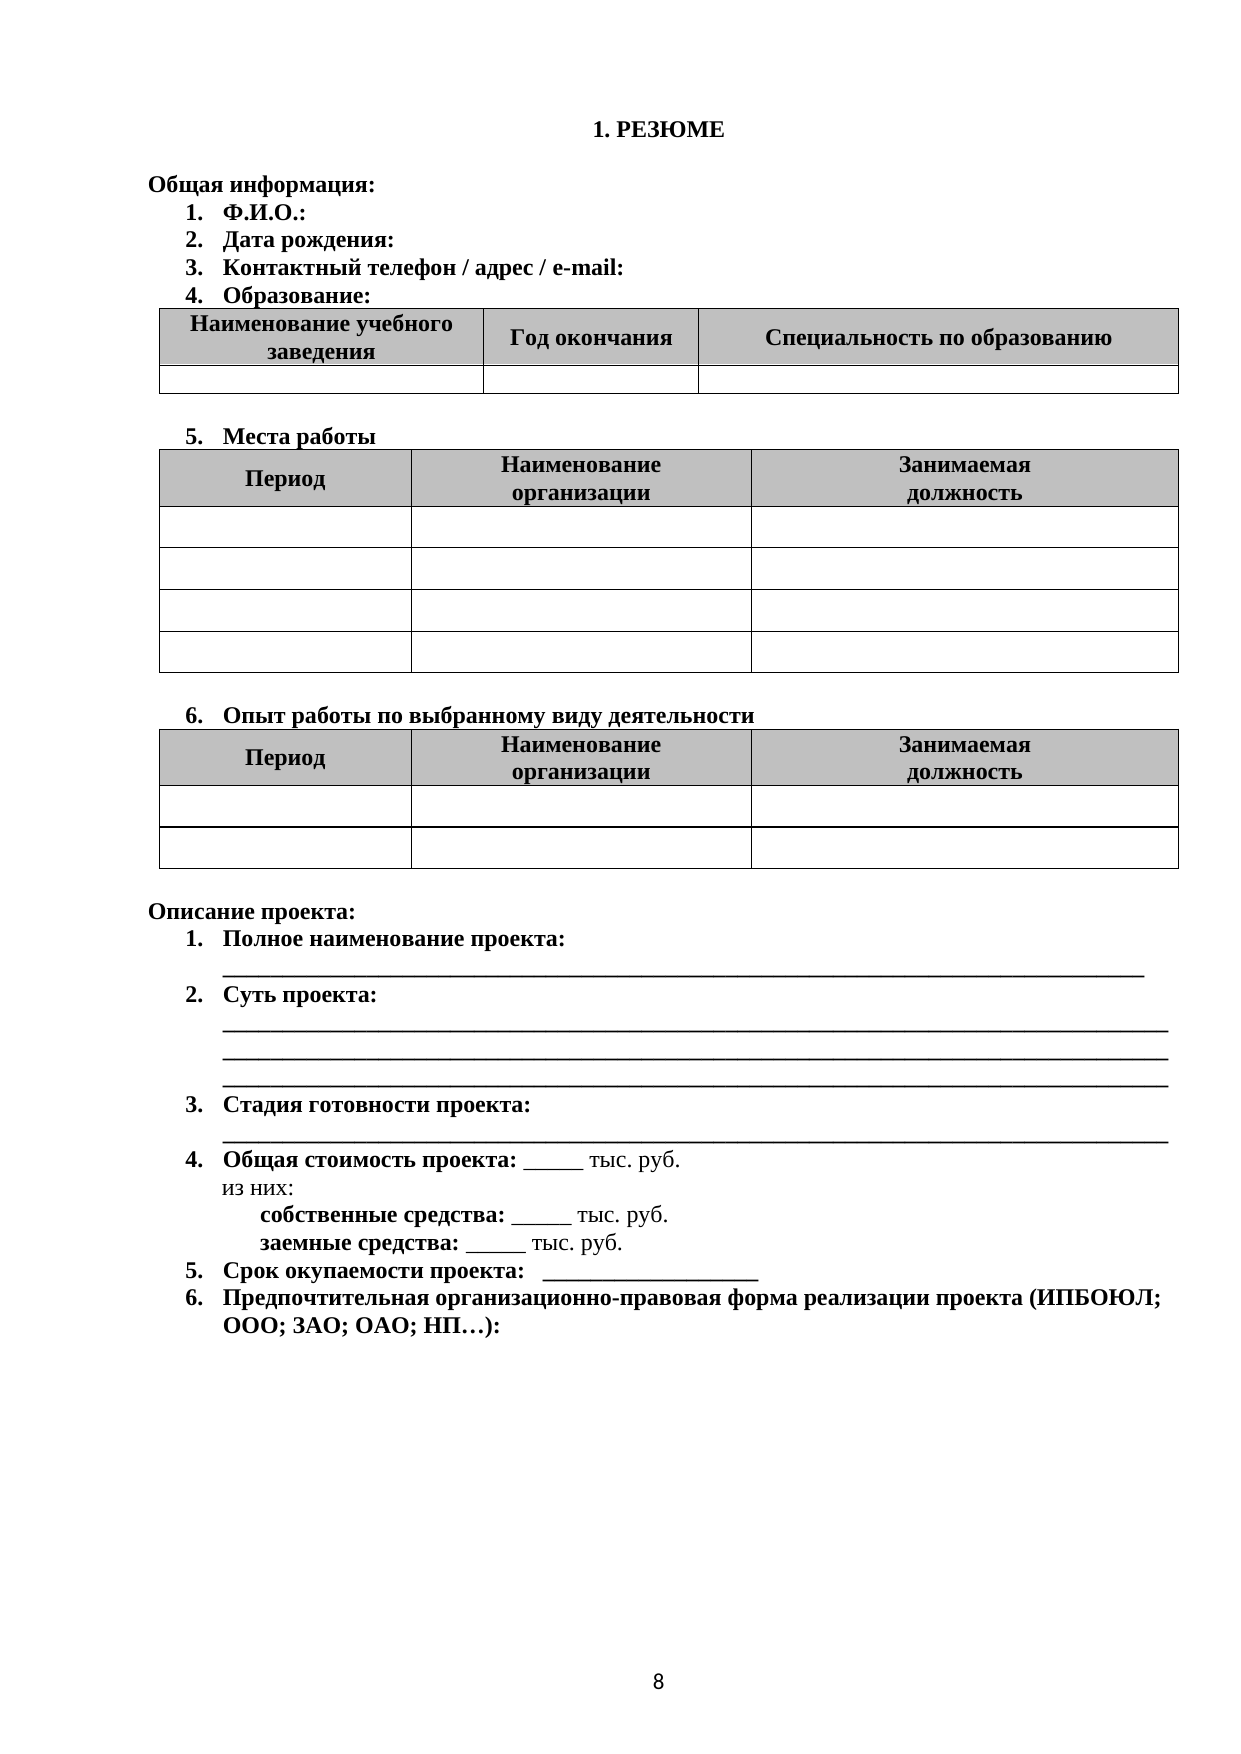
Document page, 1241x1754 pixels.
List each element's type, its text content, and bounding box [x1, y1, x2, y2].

table_cell [160, 632, 411, 672]
list Предпочтительная организационно-правовая форма реализации проекта (ИПБОЮЛ; ООО; ЗАО; ОАО; НП…): [185, 1283, 1169, 1338]
table_cell [160, 366, 483, 393]
text Общая информация: [148, 170, 1169, 198]
list Контактный телефон / адрес / e-mail: [185, 253, 1169, 281]
table_cell [752, 590, 1178, 631]
list Дата рождения: [185, 225, 1169, 253]
table_cell [160, 828, 411, 868]
table_header Занимаемая должность [752, 450, 1178, 506]
table_cell [412, 632, 751, 672]
table_cell [699, 366, 1178, 393]
table_cell [484, 366, 698, 393]
list Общая стоимость проекта: _____ тыс. руб. [185, 1145, 1169, 1173]
table_header Специальность по образованию [699, 309, 1178, 364]
text заемные средства: _____ тыс. руб. [260, 1228, 1169, 1256]
table_cell [412, 786, 751, 826]
list Суть проекта: _____________________________________________________________________________________________________________________________________________________________________________________________________________________________________________ [185, 979, 1169, 1090]
table_cell [160, 507, 411, 547]
table_cell [412, 548, 751, 589]
text из них: [148, 1173, 1169, 1200]
list Ф.И.О.: [185, 198, 1169, 225]
list Срок окупаемости проекта: __________________ [185, 1256, 1169, 1283]
list Опыт работы по выбранному виду деятельности [185, 701, 1169, 728]
table_cell [752, 507, 1178, 547]
table_header Наименование организации [412, 730, 751, 785]
table_cell [160, 786, 411, 826]
table_cell [160, 590, 411, 631]
list Полное наименование проекта: _____________________________________________________________________________ [185, 924, 1169, 979]
text Описание проекта: [148, 897, 1169, 924]
table_cell [752, 828, 1178, 868]
table_header Занимаемая должность [752, 730, 1178, 785]
table_header Год окончания [484, 309, 698, 364]
list Стадия готовности проекта: _______________________________________________________________________________ [185, 1090, 1169, 1145]
table_cell [160, 548, 411, 589]
table_header Период [160, 730, 411, 785]
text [148, 115, 1169, 143]
table_cell [752, 786, 1178, 826]
table_header Наименование организации [412, 450, 751, 506]
table_header Период [160, 450, 411, 506]
table_cell [412, 590, 751, 631]
list Места работы [185, 422, 1169, 449]
table_header Наименование учебного заведения [160, 309, 483, 364]
table_cell [412, 507, 751, 547]
table_cell [752, 548, 1178, 589]
text собственные средства: _____ тыс. руб. [260, 1200, 1169, 1228]
table_cell [752, 632, 1178, 672]
list Образование: [185, 281, 1169, 308]
table_cell [412, 828, 751, 868]
